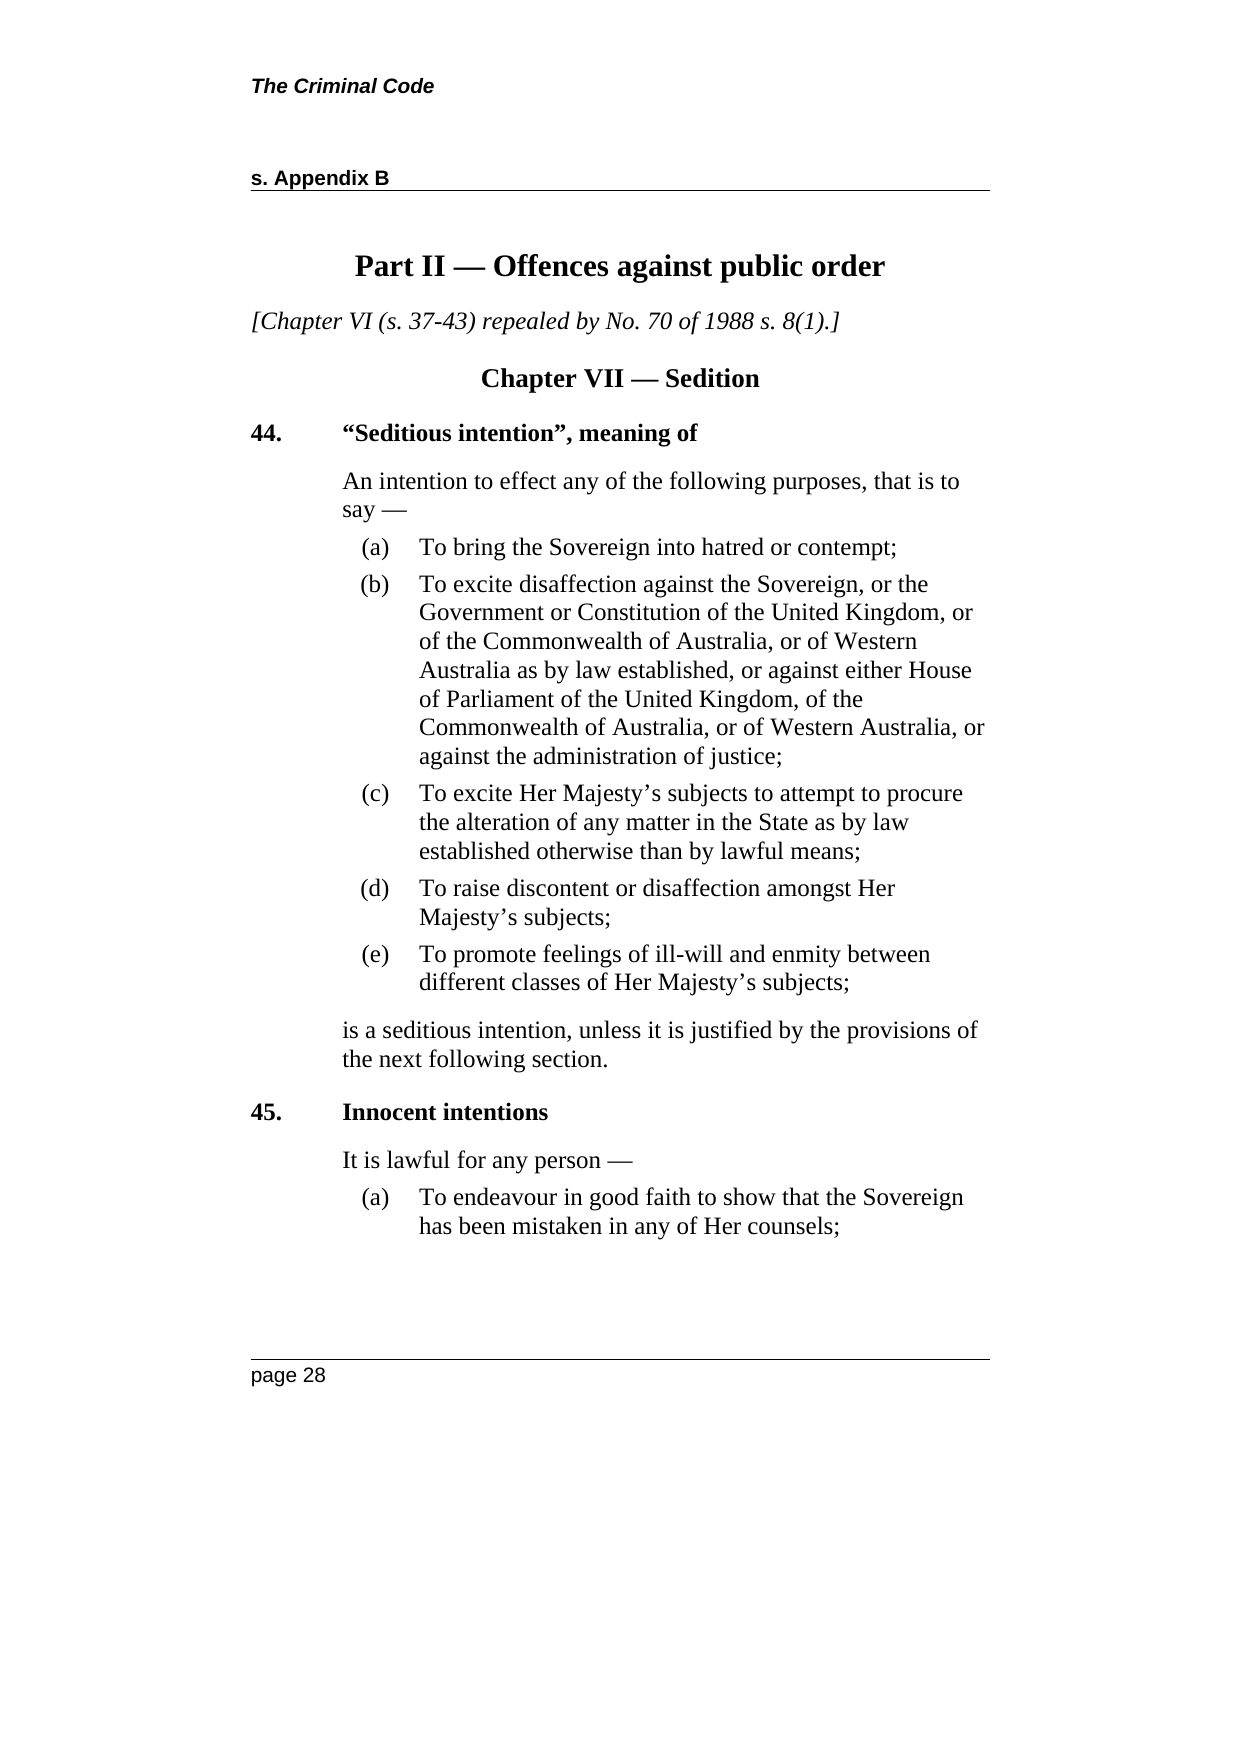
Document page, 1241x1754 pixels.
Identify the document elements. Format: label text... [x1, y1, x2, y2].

text (c) To excite Her Majesty’s subjects to attempt to procure the alteration of any matter in the State as by law established otherwise than by lawful means; [251, 778, 990, 864]
text [Chapter VI (s. 37-43) repealed by No. 70 of 1988 s. 8(1).] [251, 306, 990, 335]
subtitle 45. Innocent intentions [251, 1097, 990, 1126]
text An intention to effect any of the following purposes, that is to say — [251, 466, 990, 523]
subtitle 44. “Seditious intention”, meaning of [251, 418, 990, 447]
text is a seditious intention, unless it is justified by the provisions of the next following section. [251, 1015, 990, 1072]
subtitle Chapter VII — Sedition [251, 362, 990, 393]
text (e) To promote feelings of ill-will and enmity between different classes of Her Majesty’s subjects; [251, 939, 990, 996]
text (b) To excite disaffection against the Sovereign, or the Government or Constitution of the United Kingdom, or of the Commonwealth of Australia, or of Western Australia as by law established, or against either House of Parliament of the United Kingdom, of the Commonwealth of Australia, or of Western Australia, or against the administration of justice; [251, 569, 990, 770]
text (d) To raise discontent or disaffection amongst Her Majesty’s subjects; [251, 873, 990, 930]
text (a) To endeavour in good faith to show that the Sovereign has been mistaken in any of Her counsels; [251, 1182, 990, 1239]
subtitle Part II — Offences against public order [251, 247, 990, 283]
text (a) To bring the Sovereign into hatred or contempt; [251, 532, 990, 560]
text It is lawful for any person — [251, 1145, 990, 1174]
